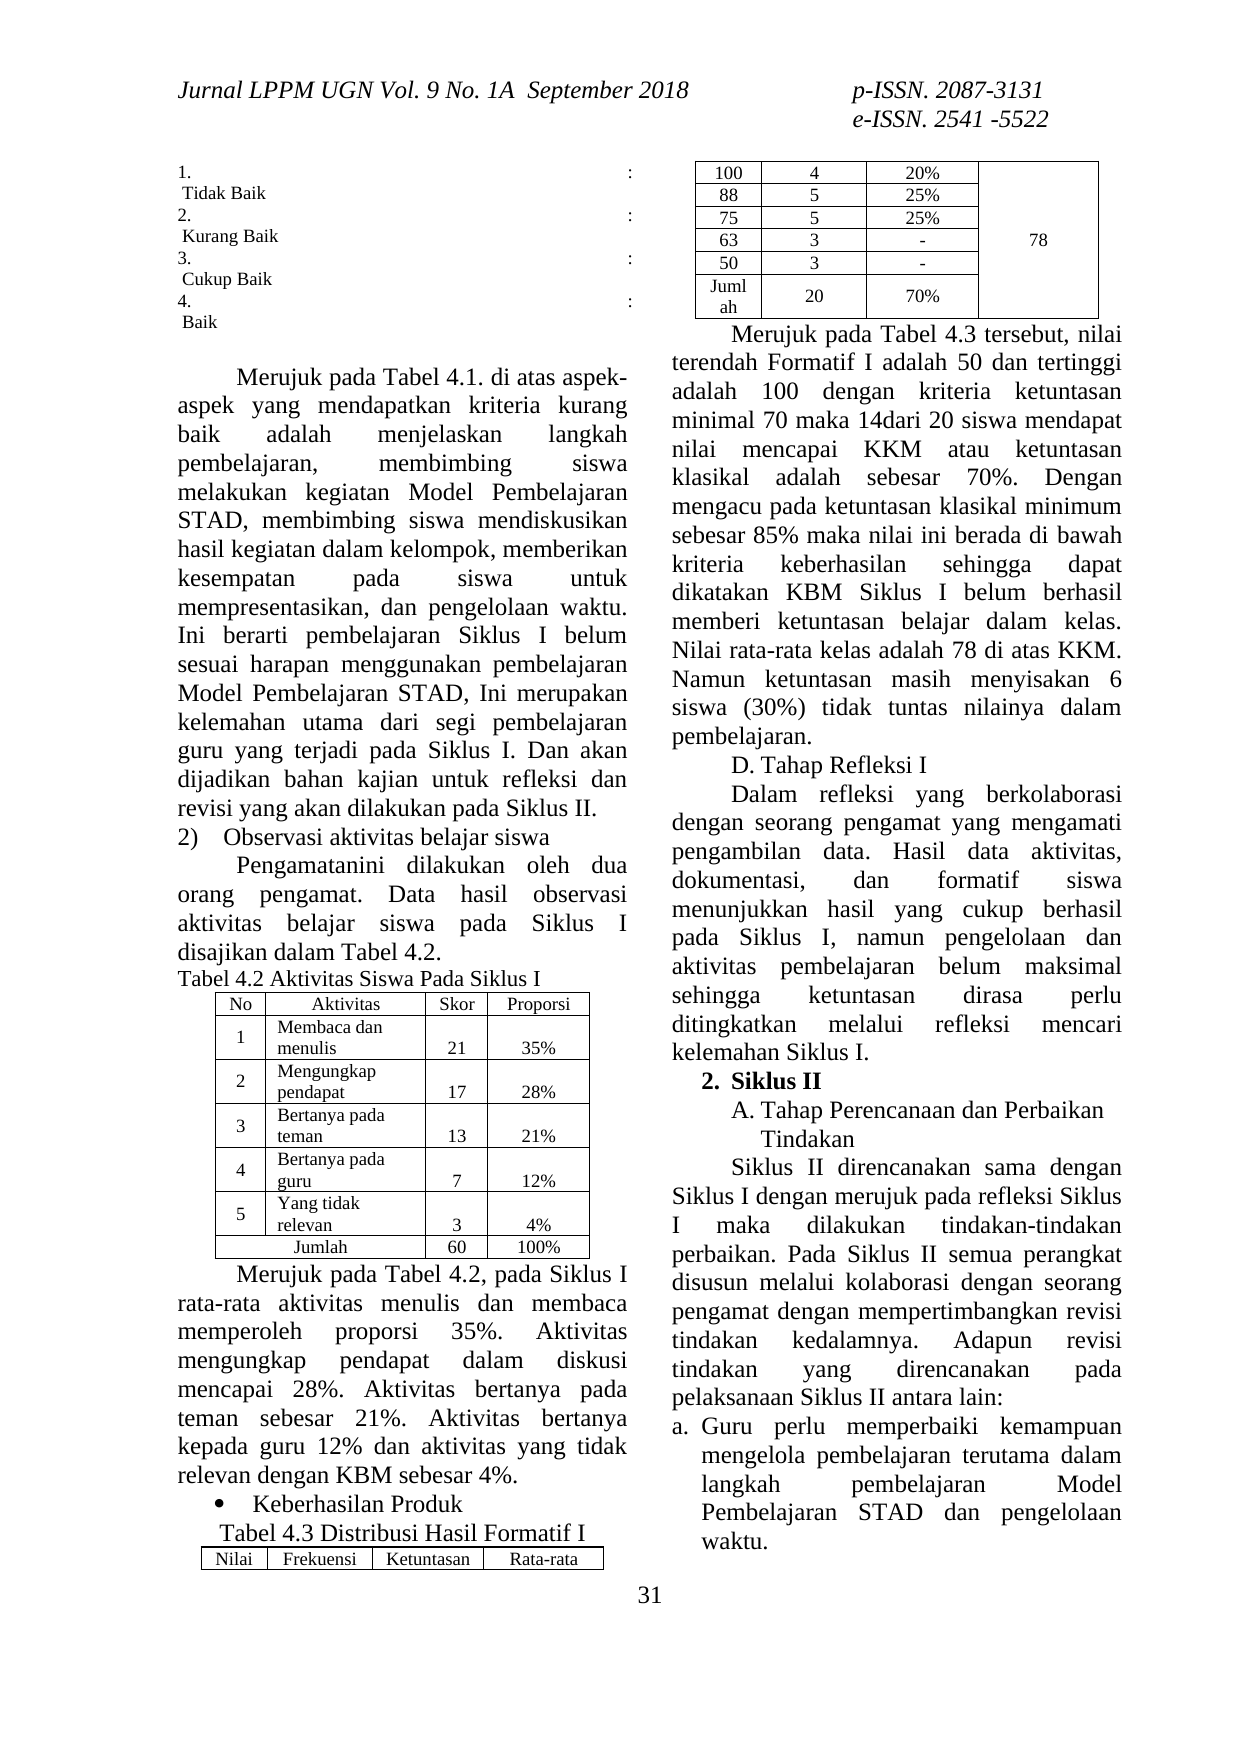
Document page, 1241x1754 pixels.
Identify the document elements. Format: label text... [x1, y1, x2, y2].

text Merujuk pada Tabel 4.1. di atas aspek-aspek yang mendapatkan kriteria kurang baik adalah menjelaskan langkah pembelajaran, membimbing siswa melakukan kegiatan Model Pembelajaran STAD, membimbing siswa mendiskusikan hasil kegiatan dalam kelompok, memberikan kesempatan pada siswa untuk mempresentasikan, dan pengelolaan waktu. Ini berarti pembelajaran Siklus I belum sesuai harapan menggunakan pembelajaran Model Pembelajaran STAD, Ini merupakan kelemahan utama dari segi pembelajaran guru yang terjadi pada Siklus I. Dan akan dijadikan bahan kajian untuk refleksi dan revisi yang akan dilakukan pada Siklus II. [177, 362, 627, 822]
table_cell 100% [488, 1236, 589, 1258]
table_cell 21 [426, 1016, 487, 1059]
list Keberhasilan Produk [215, 1489, 627, 1518]
list : Baik [177, 290, 627, 333]
text Pengamatanini dilakukan oleh dua orang pengamat. Data hasil observasi aktivitas belajar siswa pada Siklus I disajikan dalam Tabel 4.2. [177, 851, 627, 966]
text Tabel 4.2 Aktivitas Siswa Pada Siklus I [177, 966, 627, 992]
table_cell 5 [762, 207, 866, 228]
text Siklus II direncanakan sama dengan Siklus I dengan merujuk pada refleksi Siklus I maka dilakukan tindakan-tindakan perbaikan. Pada Siklus II semua perangkat disusun melalui kolaborasi dengan seorang pengamat dengan mempertimbangkan revisi tindakan kedalamnya. Adapun revisi tindakan yang direncanakan pada pelaksanaan Siklus II antara lain: [672, 1152, 1122, 1411]
table_cell 75 [696, 207, 761, 228]
list : Kurang Baik [177, 204, 627, 247]
list Tahap Refleksi I [731, 750, 1122, 779]
table_cell Membaca dan menulis [266, 1016, 425, 1059]
table_cell 4 [216, 1148, 265, 1191]
table_header Nilai [202, 1548, 267, 1569]
list : Cukup Baik [177, 247, 627, 290]
table_cell Bertanya pada guru [266, 1148, 425, 1191]
text Merujuk pada Tabel 4.2, pada Siklus I rata-rata aktivitas menulis dan membaca memperoleh proporsi 35%. Aktivitas mengungkap pendapat dalam diskusi mencapai 28%. Aktivitas bertanya pada teman sebesar 21%. Aktivitas bertanya kepada guru 12% dan aktivitas yang tidak relevan dengan KBM sebesar 4%. [177, 1259, 627, 1489]
table_cell 4% [488, 1192, 589, 1235]
list : Tidak Baik [177, 161, 627, 204]
text Merujuk pada Tabel 4.3 tersebut, nilai terendah Formatif I adalah 50 dan tertinggi adalah 100 dengan kriteria ketuntasan minimal 70 maka 14dari 20 siswa mendapat nilai mencapai KKM atau ketuntasan klasikal adalah sebesar 70%. Dengan mengacu pada ketuntasan klasikal minimum sebesar 85% maka nilai ini berada di bawah kriteria keberhasilan sehingga dapat dikatakan KBM Siklus I belum berhasil memberi ketuntasan belajar dalam kelas. Nilai rata-rata kelas adalah 78 di atas KKM. Namun ketuntasan masih menyisakan 6 siswa (30%) tidak tuntas nilainya dalam pembelajaran. [672, 319, 1122, 750]
table_header Aktivitas [266, 993, 425, 1014]
table_cell 7 [426, 1148, 487, 1191]
table_header Rata-rata [484, 1548, 603, 1569]
table_cell 70% [867, 275, 978, 318]
table_cell 35% [488, 1016, 589, 1059]
table_cell 12% [488, 1148, 589, 1191]
table_header Skor [426, 993, 487, 1014]
list Siklus II [701, 1066, 1122, 1095]
table_cell - [867, 252, 978, 273]
table_header Proporsi [488, 993, 589, 1014]
table_cell 3 [216, 1104, 265, 1147]
table_cell 78 [979, 162, 1098, 318]
table_cell 3 [762, 229, 866, 251]
table_cell 28% [488, 1060, 589, 1103]
table_cell 63 [696, 229, 761, 251]
table_cell 13 [426, 1104, 487, 1147]
text Dalam refleksi yang berkolaborasi dengan seorang pengamat yang mengamati pengambilan data. Hasil data aktivitas, dokumentasi, dan formatif siswa menunjukkan hasil yang cukup berhasil pada Siklus I, namun pengelolaan dan aktivitas pembelajaran belum maksimal sehingga ketuntasan dirasa perlu ditingkatkan melalui refleksi mencari kelemahan Siklus I. [672, 779, 1122, 1066]
table_cell Mengungkap pendapat [266, 1060, 425, 1103]
table_cell 4 [762, 162, 866, 183]
list Observasi aktivitas belajar siswa [177, 822, 627, 851]
table_cell 25% [867, 207, 978, 228]
table_cell 50 [696, 252, 761, 273]
table_cell - [867, 229, 978, 251]
table_cell 20 [762, 275, 866, 318]
table_cell 20% [867, 162, 978, 183]
table_cell 25% [867, 184, 978, 206]
table_cell 60 [426, 1236, 487, 1258]
table_cell Jumlah [216, 1236, 425, 1258]
table_cell 1 [216, 1016, 265, 1059]
table_header Frekuensi [268, 1548, 372, 1569]
table_cell Jumlah [696, 275, 761, 318]
table_cell 2 [216, 1060, 265, 1103]
table_cell 5 [762, 184, 866, 206]
list Guru perlu memperbaiki kemampuan mengelola pembelajaran terutama dalam langkah pembelajaran Model Pembelajaran STAD dan pengelolaan waktu. [672, 1411, 1122, 1555]
table_cell Yang tidak relevan [266, 1192, 425, 1235]
table_cell 21% [488, 1104, 589, 1147]
table_cell 5 [216, 1192, 265, 1235]
text Tabel 4.3 Distribusi Hasil Formatif I [177, 1518, 627, 1546]
table_cell 88 [696, 184, 761, 206]
table_cell 3 [762, 252, 866, 273]
table_cell Bertanya pada teman [266, 1104, 425, 1147]
table_header No [216, 993, 265, 1014]
list Tahap Perencanaan dan Perbaikan Tindakan [731, 1095, 1122, 1152]
table_cell 17 [426, 1060, 487, 1103]
table_cell 100 [696, 162, 761, 183]
table_cell 3 [426, 1192, 487, 1235]
table_header Ketuntasan [373, 1548, 483, 1569]
